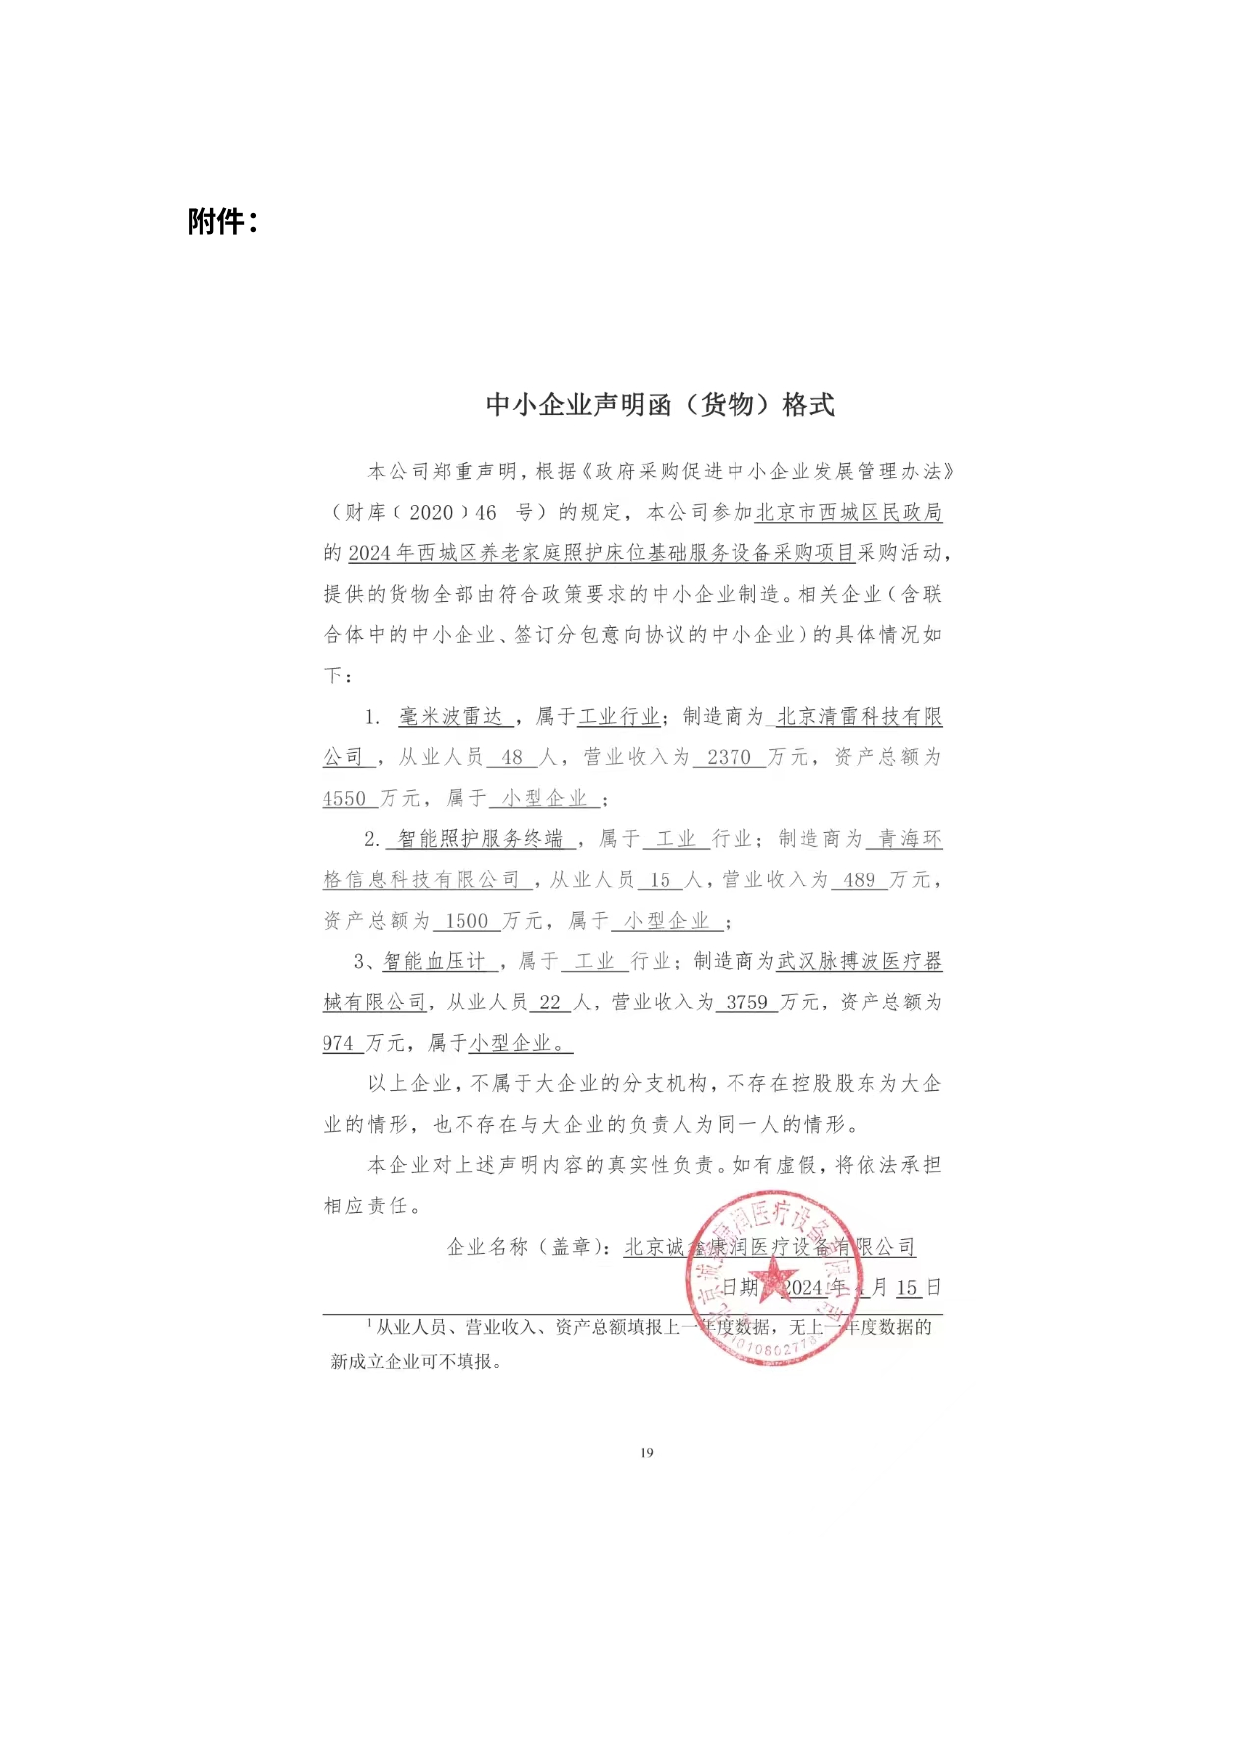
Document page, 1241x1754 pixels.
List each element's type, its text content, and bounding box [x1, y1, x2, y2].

title 附件： [187, 187, 1078, 252]
picture [187, 277, 1078, 1537]
